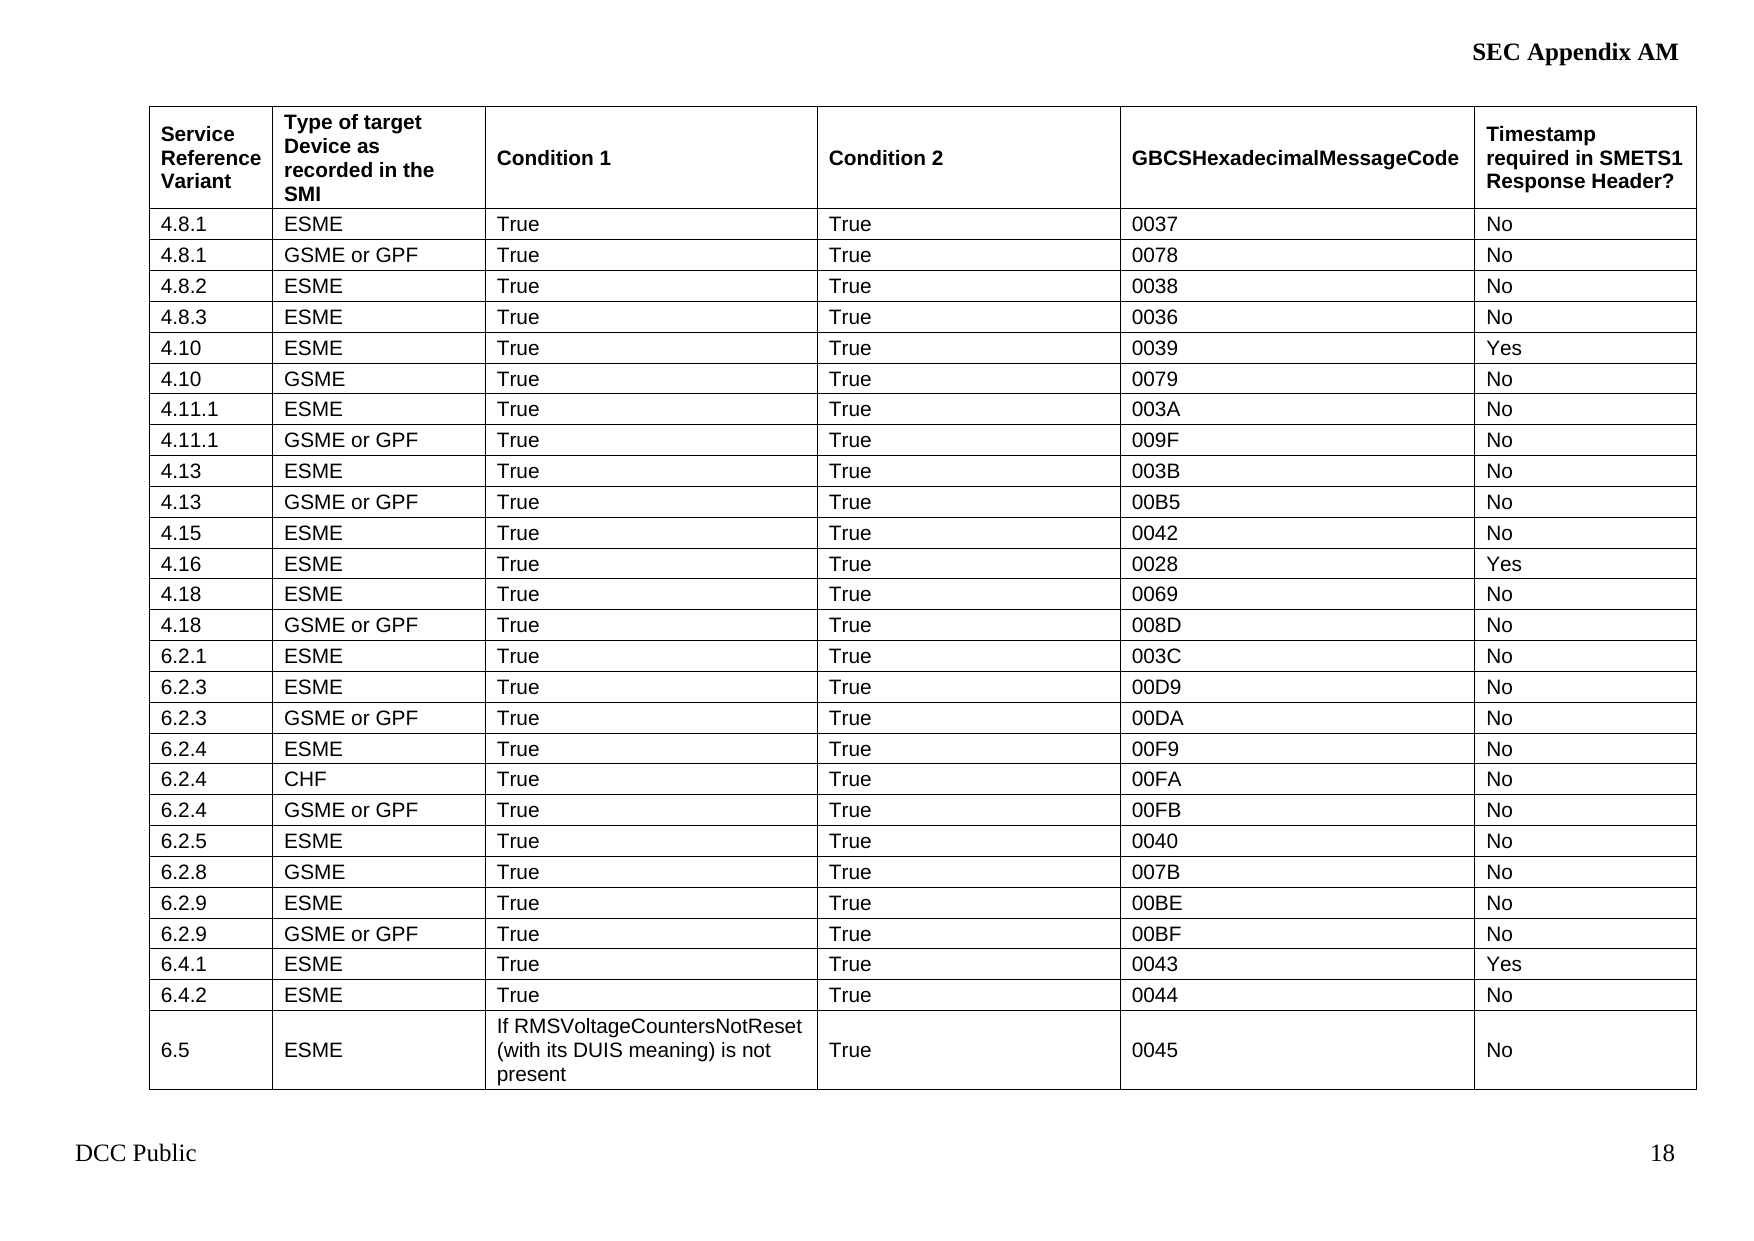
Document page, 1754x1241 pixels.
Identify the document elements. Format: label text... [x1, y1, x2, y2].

table_cell No [1475, 579, 1696, 609]
table_cell True [818, 364, 1120, 393]
table_cell True [818, 949, 1120, 979]
table_cell True [486, 980, 817, 1010]
table_cell ESME [273, 209, 485, 239]
table_cell GSME or GPF [273, 240, 485, 270]
table_cell No [1475, 302, 1696, 332]
table_cell 4.13 [150, 456, 272, 486]
table_cell ESME [273, 826, 485, 856]
table_cell 6.2.4 [150, 795, 272, 825]
table_cell No [1475, 425, 1696, 455]
table_cell ESME [273, 980, 485, 1010]
table_cell True [486, 518, 817, 547]
table_cell 00BE [1121, 888, 1474, 917]
table_cell 00F9 [1121, 734, 1474, 763]
table_cell 4.16 [150, 549, 272, 578]
table_cell No [1475, 857, 1696, 887]
table_cell No [1475, 240, 1696, 270]
table_cell 6.2.1 [150, 641, 272, 671]
table_cell No [1475, 795, 1696, 825]
table_cell GSME or GPF [273, 703, 485, 732]
table_cell 0037 [1121, 209, 1474, 239]
table_cell No [1475, 980, 1696, 1010]
table_cell 4.8.2 [150, 271, 272, 301]
table_cell True [486, 271, 817, 301]
table_cell True [818, 302, 1120, 332]
table_cell True [818, 579, 1120, 609]
table_cell True [486, 734, 817, 763]
table_cell True [818, 209, 1120, 239]
table_cell True [818, 456, 1120, 486]
table_cell 0043 [1121, 949, 1474, 979]
table_cell 0044 [1121, 980, 1474, 1010]
table_cell 4.10 [150, 364, 272, 393]
table_cell 4.8.3 [150, 302, 272, 332]
table_cell No [1475, 610, 1696, 640]
table_cell 6.2.3 [150, 672, 272, 702]
table_cell 6.2.5 [150, 826, 272, 856]
table_header Type of target Device as recorded in the SMI [273, 107, 485, 208]
table_header Condition 2 [818, 107, 1120, 208]
table_cell 4.11.1 [150, 425, 272, 455]
table_cell ESME [273, 549, 485, 578]
table_cell ESME [273, 333, 485, 362]
table_cell 009F [1121, 425, 1474, 455]
table_cell 0040 [1121, 826, 1474, 856]
table_cell 00B5 [1121, 487, 1474, 517]
table_cell 0069 [1121, 579, 1474, 609]
table_cell No [1475, 394, 1696, 424]
table_cell 00DA [1121, 703, 1474, 732]
table_cell True [818, 980, 1120, 1010]
table_cell True [818, 394, 1120, 424]
table_cell GSME or GPF [273, 919, 485, 948]
table_cell No [1475, 518, 1696, 547]
table_cell True [818, 333, 1120, 362]
table_cell 00D9 [1121, 672, 1474, 702]
table_cell ESME [273, 672, 485, 702]
table_cell True [486, 672, 817, 702]
table_cell ESME [273, 734, 485, 763]
table_cell 007B [1121, 857, 1474, 887]
table_cell 0042 [1121, 518, 1474, 547]
table_cell GSME or GPF [273, 795, 485, 825]
table_cell 4.13 [150, 487, 272, 517]
table_cell 6.2.4 [150, 764, 272, 794]
table_cell 00FA [1121, 764, 1474, 794]
table_cell 00BF [1121, 919, 1474, 948]
table_cell 6.2.9 [150, 888, 272, 917]
table_cell True [486, 579, 817, 609]
table_cell True [818, 703, 1120, 732]
table_cell True [486, 610, 817, 640]
table_cell 0045 [1121, 1011, 1474, 1089]
table_cell True [486, 641, 817, 671]
table_header GBCSHexadecimalMessageCode [1121, 107, 1474, 208]
table_cell GSME or GPF [273, 425, 485, 455]
table_cell True [486, 549, 817, 578]
table_cell GSME or GPF [273, 610, 485, 640]
table_cell 6.2.4 [150, 734, 272, 763]
table_cell 6.4.1 [150, 949, 272, 979]
table_cell ESME [273, 641, 485, 671]
table_cell 6.2.3 [150, 703, 272, 732]
table_cell True [486, 302, 817, 332]
table_cell No [1475, 456, 1696, 486]
table_cell ESME [273, 518, 485, 547]
table_cell True [486, 703, 817, 732]
table_cell 4.15 [150, 518, 272, 547]
table_cell If RMSVoltageCountersNotReset (with its DUIS meaning) is not present [486, 1011, 817, 1089]
table_cell No [1475, 919, 1696, 948]
table_cell 6.5 [150, 1011, 272, 1089]
table_cell GSME or GPF [273, 487, 485, 517]
table_cell 6.2.9 [150, 919, 272, 948]
table_cell ESME [273, 579, 485, 609]
table_cell 4.18 [150, 579, 272, 609]
table_cell True [486, 425, 817, 455]
table_cell True [486, 826, 817, 856]
table_cell True [486, 333, 817, 362]
table_cell True [486, 456, 817, 486]
table_cell No [1475, 641, 1696, 671]
table_cell True [818, 549, 1120, 578]
table_cell No [1475, 888, 1696, 917]
table_header Timestamp required in SMETS1 Response Header? [1475, 107, 1696, 208]
table_cell ESME [273, 456, 485, 486]
table_cell No [1475, 487, 1696, 517]
table_cell ESME [273, 394, 485, 424]
table_cell 4.11.1 [150, 394, 272, 424]
table_cell 003A [1121, 394, 1474, 424]
table_cell ESME [273, 271, 485, 301]
table_header Service Reference Variant [150, 107, 272, 208]
table_cell 0028 [1121, 549, 1474, 578]
table_cell ESME [273, 888, 485, 917]
table_cell 4.10 [150, 333, 272, 362]
table_cell No [1475, 672, 1696, 702]
table_cell CHF [273, 764, 485, 794]
table_cell GSME [273, 364, 485, 393]
table_cell True [486, 857, 817, 887]
table_cell 4.8.1 [150, 209, 272, 239]
table_cell 0078 [1121, 240, 1474, 270]
table_cell No [1475, 209, 1696, 239]
table_cell No [1475, 826, 1696, 856]
table_cell True [818, 888, 1120, 917]
table_cell ESME [273, 949, 485, 979]
table_cell 0079 [1121, 364, 1474, 393]
table_cell True [486, 209, 817, 239]
table_cell True [486, 795, 817, 825]
table_cell No [1475, 734, 1696, 763]
table_cell No [1475, 703, 1696, 732]
table_cell Yes [1475, 949, 1696, 979]
table_cell 4.8.1 [150, 240, 272, 270]
table_cell 0036 [1121, 302, 1474, 332]
table_cell No [1475, 764, 1696, 794]
table_header Condition 1 [486, 107, 817, 208]
table_cell True [818, 826, 1120, 856]
table_cell ESME [273, 302, 485, 332]
table_cell Yes [1475, 549, 1696, 578]
table_cell True [818, 764, 1120, 794]
table_cell True [818, 734, 1120, 763]
table_cell Yes [1475, 333, 1696, 362]
table_cell True [818, 425, 1120, 455]
table_cell True [486, 919, 817, 948]
table_cell True [486, 888, 817, 917]
table_cell No [1475, 364, 1696, 393]
table_cell 0038 [1121, 271, 1474, 301]
table_cell True [486, 240, 817, 270]
table_cell 003C [1121, 641, 1474, 671]
table_cell 6.2.8 [150, 857, 272, 887]
table_cell True [818, 641, 1120, 671]
table_cell True [818, 487, 1120, 517]
table_cell No [1475, 1011, 1696, 1089]
table_cell 008D [1121, 610, 1474, 640]
table_cell True [818, 672, 1120, 702]
table_cell True [818, 857, 1120, 887]
table_cell True [818, 610, 1120, 640]
table_cell True [486, 394, 817, 424]
table_cell True [818, 795, 1120, 825]
table_cell No [1475, 271, 1696, 301]
table_cell True [818, 271, 1120, 301]
table_cell True [486, 764, 817, 794]
table_cell True [818, 240, 1120, 270]
table_cell GSME [273, 857, 485, 887]
table_cell True [818, 1011, 1120, 1089]
table_cell True [486, 364, 817, 393]
table_cell 6.4.2 [150, 980, 272, 1010]
table_cell True [486, 487, 817, 517]
table_cell 0039 [1121, 333, 1474, 362]
table_cell 4.18 [150, 610, 272, 640]
table_cell True [486, 949, 817, 979]
table_cell ESME [273, 1011, 485, 1089]
table_cell True [818, 919, 1120, 948]
table_cell True [818, 518, 1120, 547]
table_cell 00FB [1121, 795, 1474, 825]
table_cell 003B [1121, 456, 1474, 486]
